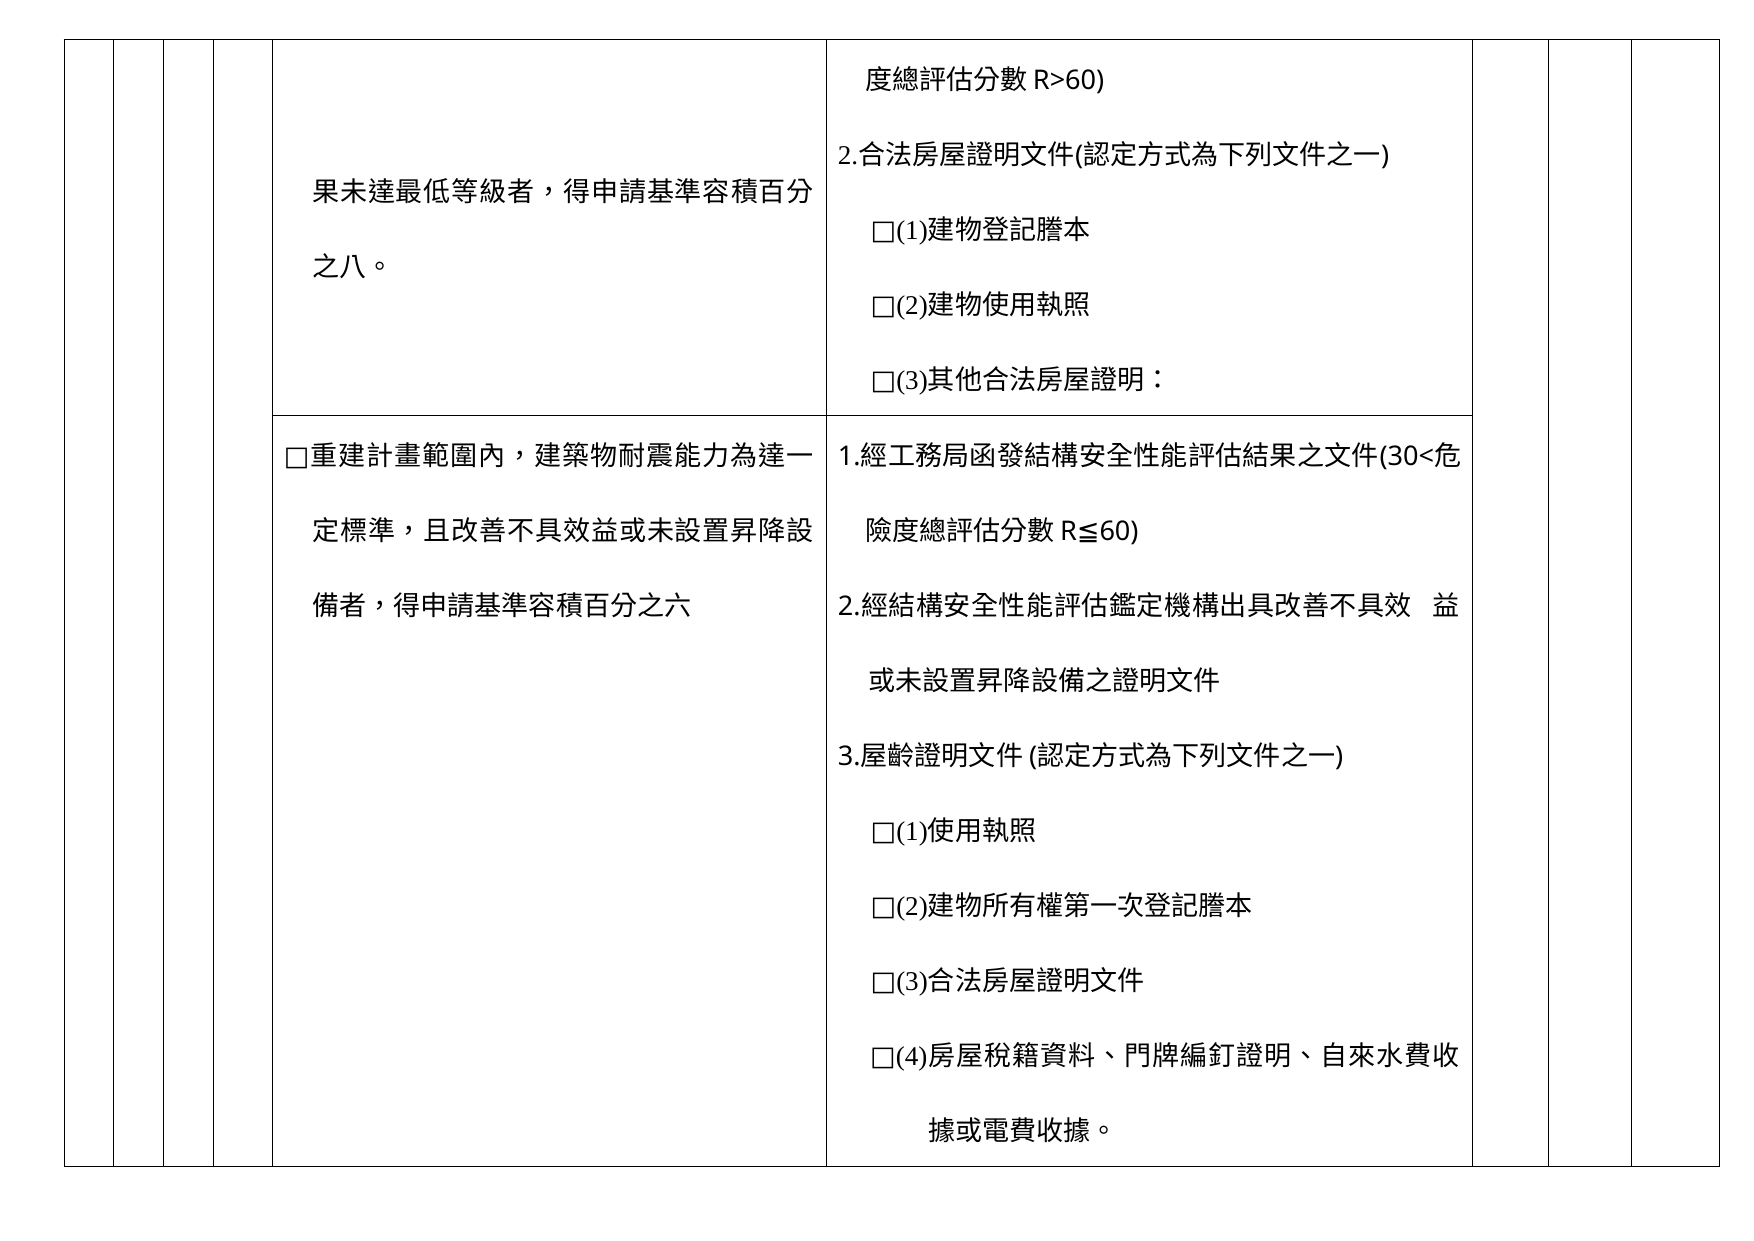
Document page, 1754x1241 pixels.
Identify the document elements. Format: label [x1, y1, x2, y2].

table_cell [827, 40, 1472, 415]
table_cell [273, 40, 826, 415]
table_cell [273, 416, 826, 1166]
table_cell [827, 416, 1472, 1166]
